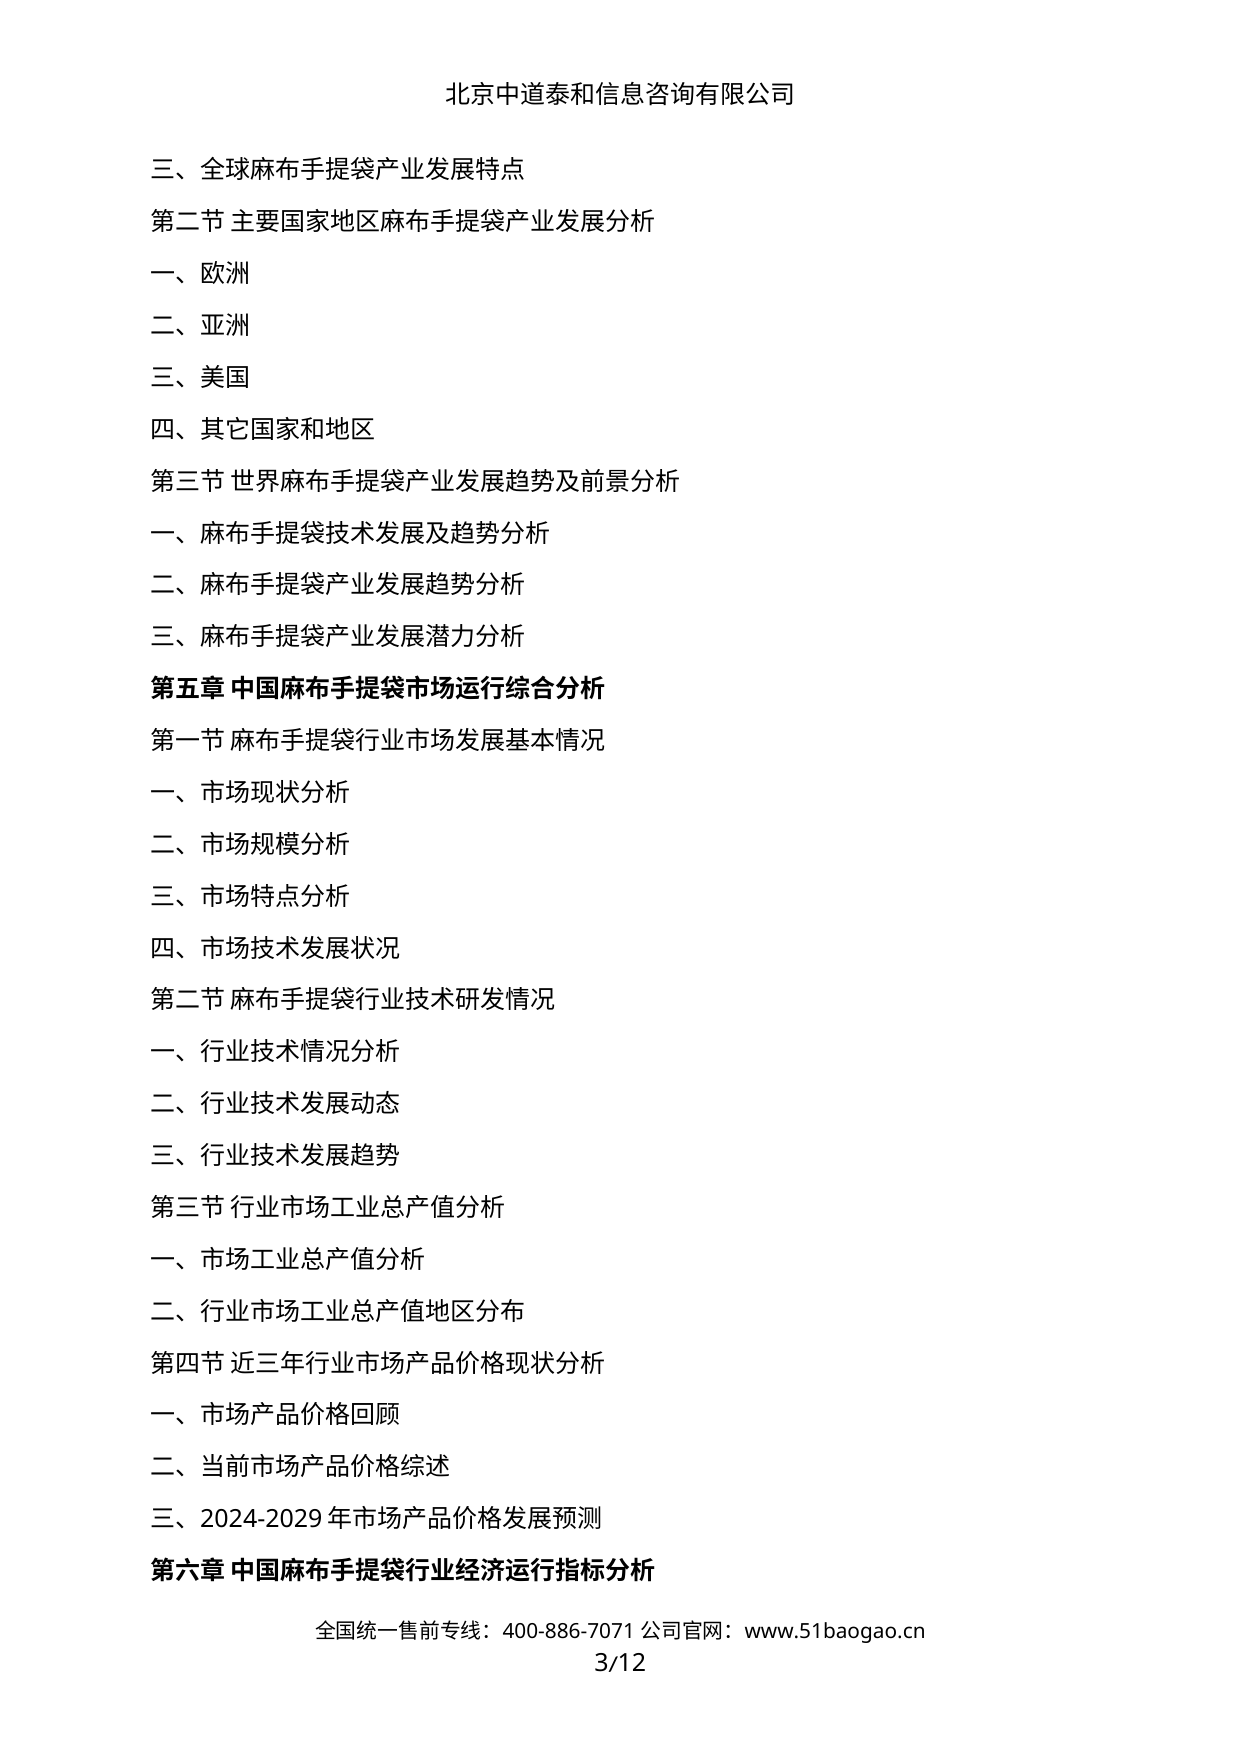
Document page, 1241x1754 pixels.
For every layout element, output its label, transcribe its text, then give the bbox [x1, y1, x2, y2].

text 一、欧洲 [150, 254, 1090, 290]
text 第五章 中国麻布手提袋市场运行综合分析 [150, 669, 1090, 705]
text 三、美国 [150, 357, 1090, 394]
text 三、全球麻布手提袋产业发展特点 [150, 150, 1090, 186]
text 三、麻布手提袋产业发展潜力分析 [150, 617, 1090, 653]
text 三、2024-2029年市场产品价格发展预测 [150, 1499, 1090, 1535]
text 二、亚洲 [150, 306, 1090, 342]
text 一、市场产品价格回顾 [150, 1395, 1090, 1431]
text 一、市场工业总产值分析 [150, 1239, 1090, 1276]
text 第二节 麻布手提袋行业技术研发情况 [150, 980, 1090, 1016]
text 二、行业市场工业总产值地区分布 [150, 1291, 1090, 1327]
text 二、当前市场产品价格综述 [150, 1447, 1090, 1483]
text 三、行业技术发展趋势 [150, 1136, 1090, 1172]
text 第三节 世界麻布手提袋产业发展趋势及前景分析 [150, 461, 1090, 497]
text 第四节 近三年行业市场产品价格现状分析 [150, 1343, 1090, 1379]
text 第三节 行业市场工业总产值分析 [150, 1187, 1090, 1224]
text 第六章 中国麻布手提袋行业经济运行指标分析 [150, 1551, 1090, 1587]
text 第二节 主要国家地区麻布手提袋产业发展分析 [150, 202, 1090, 238]
text 四、市场技术发展状况 [150, 928, 1090, 964]
text 三、市场特点分析 [150, 876, 1090, 912]
text 二、市场规模分析 [150, 824, 1090, 861]
text 二、麻布手提袋产业发展趋势分析 [150, 565, 1090, 601]
text 一、行业技术情况分析 [150, 1032, 1090, 1068]
text 一、市场现状分析 [150, 772, 1090, 809]
text 一、麻布手提袋技术发展及趋势分析 [150, 513, 1090, 549]
text 四、其它国家和地区 [150, 409, 1090, 446]
text 第一节 麻布手提袋行业市场发展基本情况 [150, 721, 1090, 757]
text 二、行业技术发展动态 [150, 1084, 1090, 1120]
